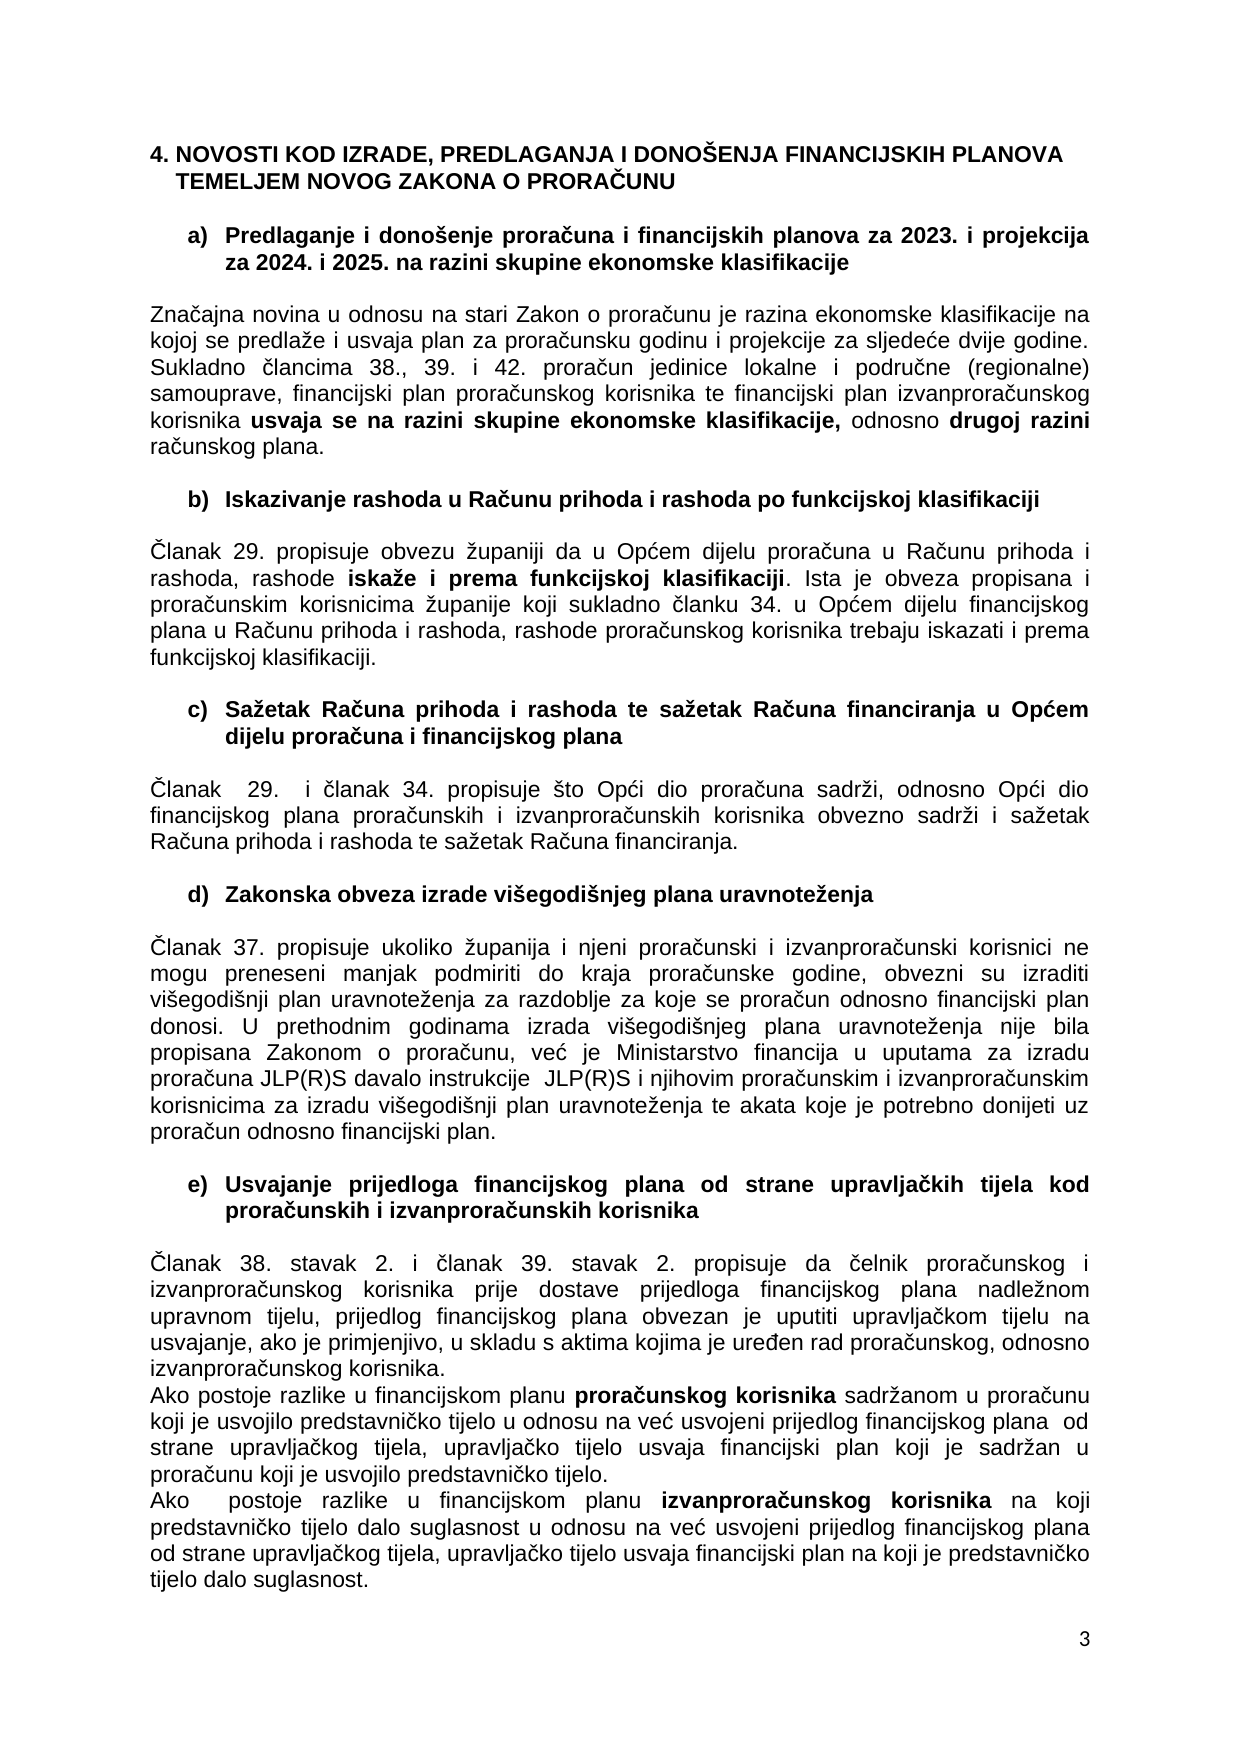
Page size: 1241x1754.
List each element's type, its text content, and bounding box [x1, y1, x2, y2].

list Sažetak Računa prihoda i rashoda te sažetak Računa financiranja u Općem dijelu proračuna i financijskog plana [187, 696, 1090, 749]
text Ako postoje razlike u financijskom planu izvanproračunskog korisnika na koji predstavničko tijelo dalo suglasnost u odnosu na već usvojeni prijedlog financijskog plana od strane upravljačkog tijela, upravljačko tijelo usvaja financijski plan na koji je predstavničko tijelo dalo suglasnost. [150, 1487, 1090, 1592]
text Članak 29. i članak 34. propisuje što Opći dio proračuna sadrži, odnosno Opći dio financijskog plana proračunskih i izvanproračunskih korisnika obvezno sadrži i sažetak Računa prihoda i rashoda te sažetak Računa financiranja. [150, 776, 1090, 854]
list Iskazivanje rashoda u Računu prihoda i rashoda po funkcijskoj klasifikaciji [187, 486, 1090, 512]
list Usvajanje prijedloga financijskog plana od strane upravljačkih tijela kod proračunskih i izvanproračunskih korisnika [187, 1171, 1090, 1223]
text Članak 37. propisuje ukoliko županija i njeni proračunski i izvanproračunski korisnici ne mogu preneseni manjak podmiriti do kraja proračunske godine, obvezni su izraditi višegodišnji plan uravnoteženja za razdoblje za koje se proračun odnosno financijski plan donosi. U prethodnim godinama izrada višegodišnjeg plana uravnoteženja nije bila propisana Zakonom o proračunu, već je Ministarstvo financija u uputama za izradu proračuna JLP(R)S davalo instrukcije JLP(R)S i njihovim proračunskim i izvanproračunskim korisnicima za izradu višegodišnji plan uravnoteženja te akata koje je potrebno donijeti uz proračun odnosno financijski plan. [150, 934, 1090, 1144]
text 4. NOVOSTI KOD IZRADE, PREDLAGANJA I DONOŠENJA FINANCIJSKIH PLANOVA [150, 141, 1090, 168]
text Članak 38. stavak 2. i članak 39. stavak 2. propisuje da čelnik proračunskog i izvanproračunskog korisnika prije dostave prijedloga financijskog plana nadležnom upravnom tijelu, prijedlog financijskog plana obvezan je uputiti upravljačkom tijelu na usvajanje, ako je primjenjivo, u skladu s aktima kojima je uređen rad proračunskog, odnosno izvanproračunskog korisnika. [150, 1250, 1090, 1382]
text Ako postoje razlike u financijskom planu proračunskog korisnika sadržanom u proračunu koji je usvojilo predstavničko tijelo u odnosu na već usvojeni prijedlog financijskog plana od strane upravljačkog tijela, upravljačko tijelo usvaja financijski plan koji je sadržan u proračunu koji je usvojilo predstavničko tijelo. [150, 1382, 1090, 1487]
list Zakonska obveza izrade višegodišnjeg plana uravnoteženja [187, 881, 1090, 907]
text TEMELJEM NOVOG ZAKONA O PRORAČUNU [150, 168, 1090, 194]
text Članak 29. propisuje obvezu županiji da u Općem dijelu proračuna u Računu prihoda i rashoda, rashode iskaže i prema funkcijskoj klasifikaciji. Ista je obveza propisana i proračunskim korisnicima županije koji sukladno članku 34. u Općem dijelu financijskog plana u Računu prihoda i rashoda, rashode proračunskog korisnika trebaju iskazati i prema funkcijskoj klasifikaciji. [150, 538, 1090, 670]
list Predlaganje i donošenje proračuna i financijskih planova za 2023. i projekcija za 2024. i 2025. na razini skupine ekonomske klasifikacije [187, 222, 1090, 275]
text Značajna novina u odnosu na stari Zakon o proračunu je razina ekonomske klasifikacije na kojoj se predlaže i usvaja plan za proračunsku godinu i projekcije za sljedeće dvije godine. Sukladno člancima 38., 39. i 42. proračun jedinice lokalne i područne (regionalne) samouprave, financijski plan proračunskog korisnika te financijski plan izvanproračunskog korisnika usvaja se na razini skupine ekonomske klasifikacije, odnosno drugoj razini računskog plana. [150, 301, 1090, 459]
